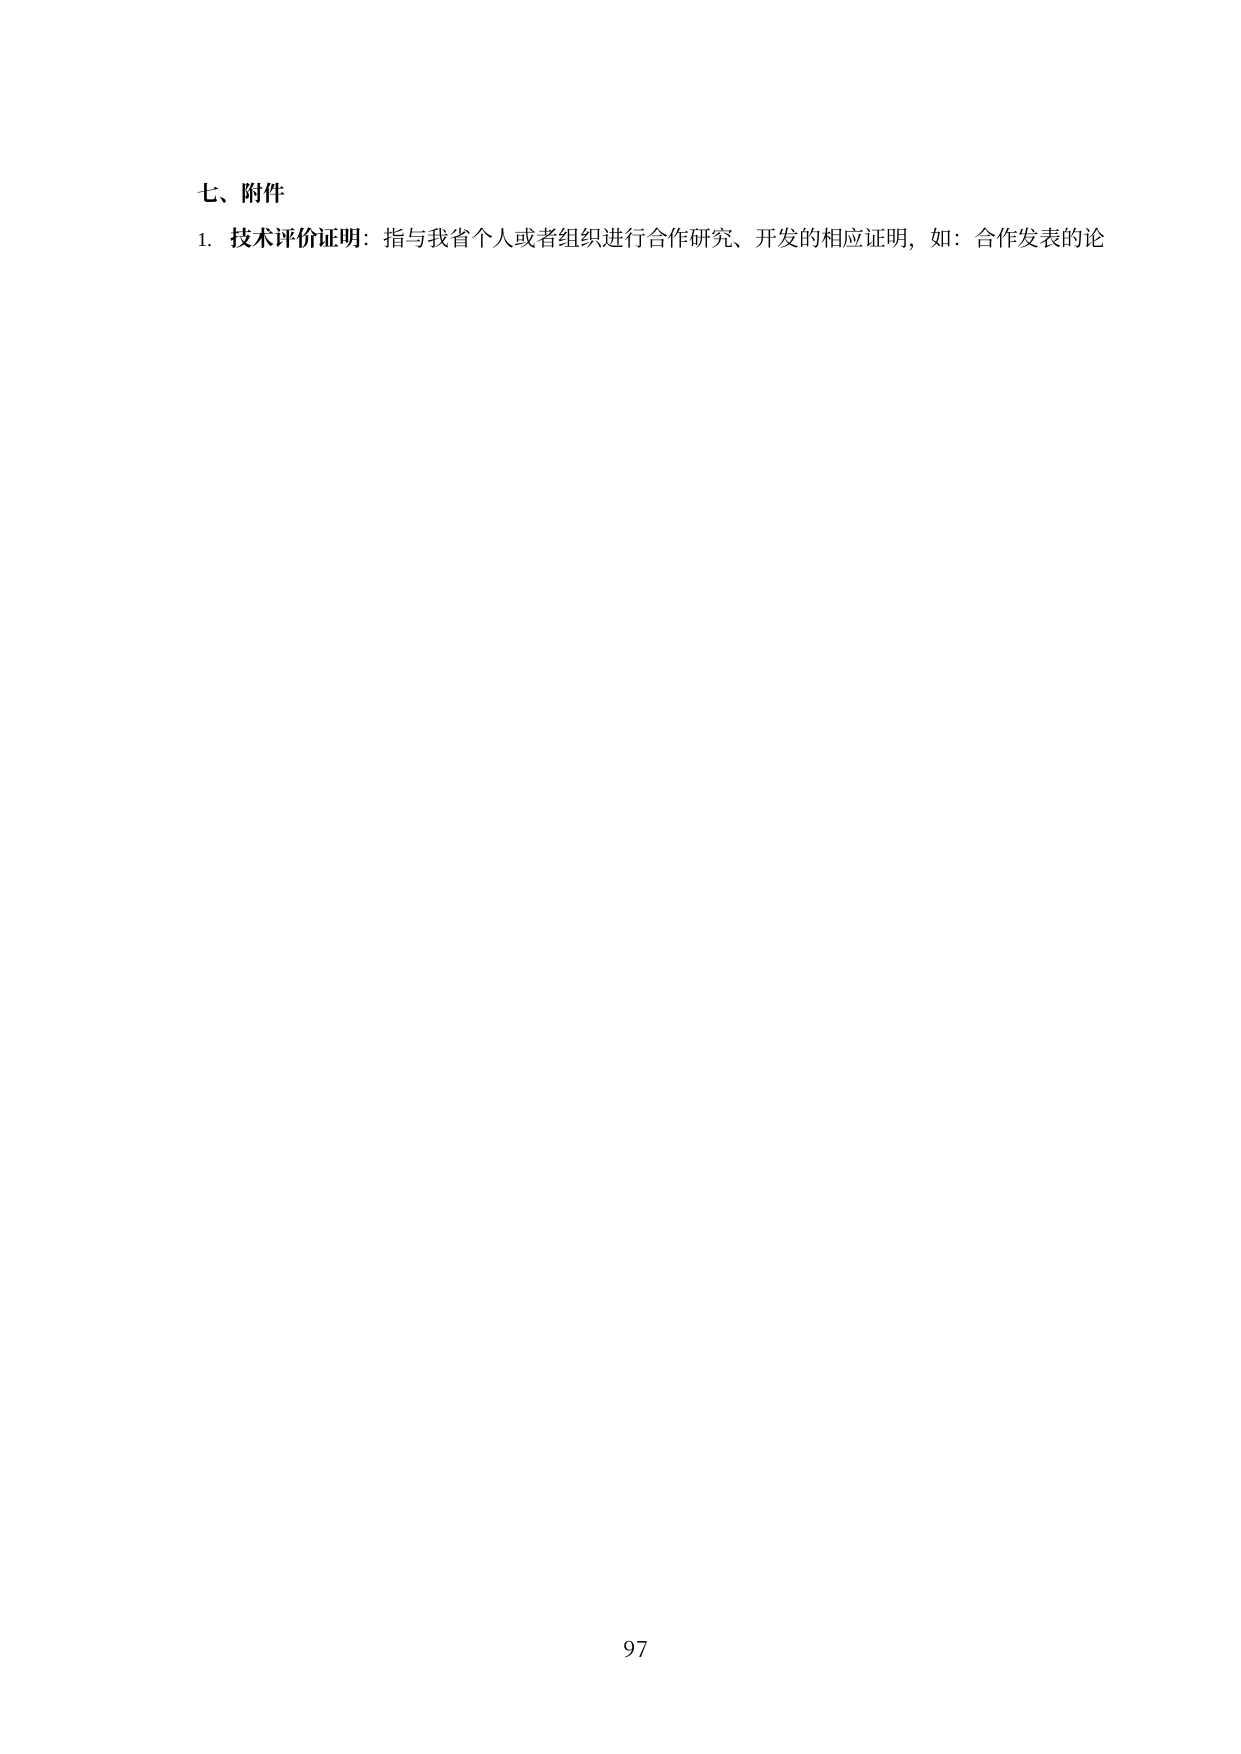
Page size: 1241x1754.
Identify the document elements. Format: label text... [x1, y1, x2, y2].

list 技术评价证明：指与我省个人或者组织进行合作研究、开发的相应证明，如：合作发表的论 [197, 222, 1146, 253]
subtitle 七、附件 [197, 176, 1146, 207]
